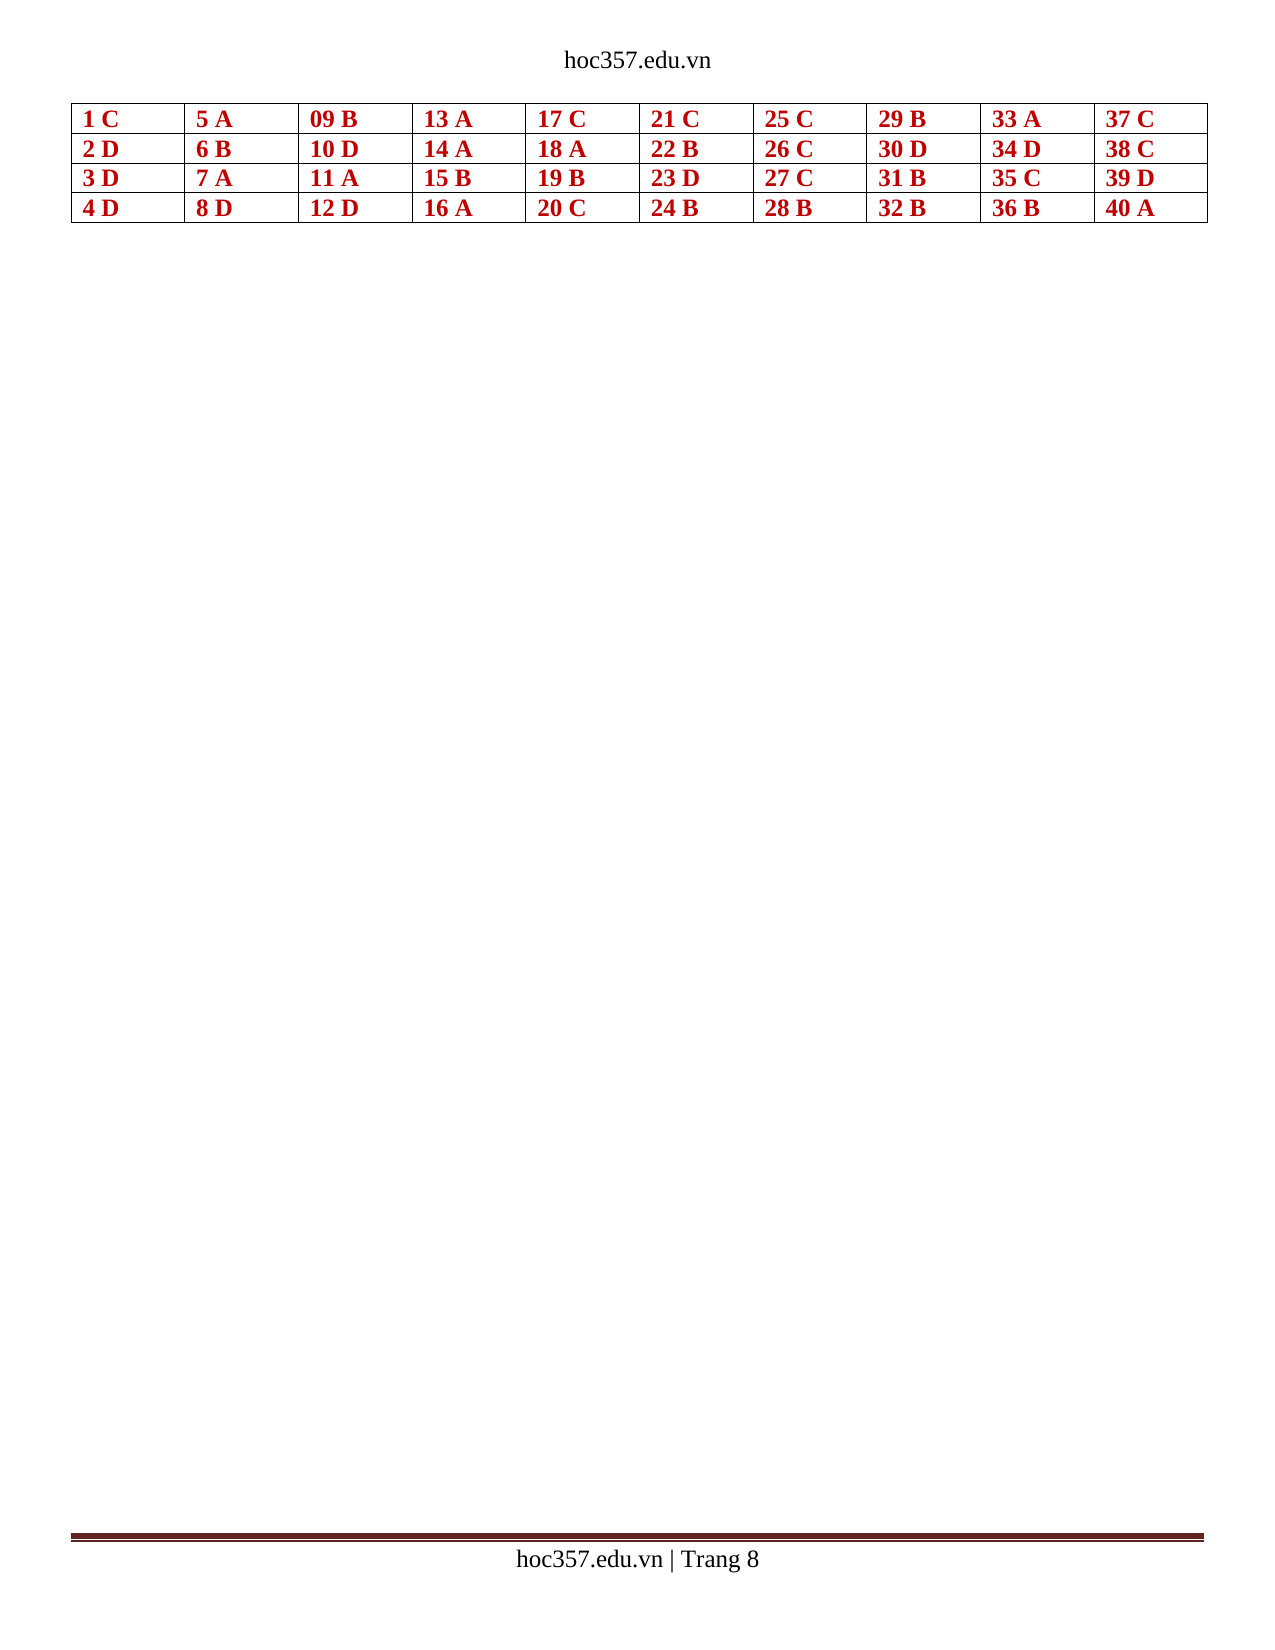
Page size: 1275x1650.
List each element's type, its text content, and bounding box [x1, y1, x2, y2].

table_cell 26 C [754, 134, 866, 162]
table_cell 36 B [981, 193, 1094, 222]
table_cell 4 D [72, 193, 184, 222]
table_cell 31 B [867, 164, 980, 192]
table_cell 39 D [1095, 164, 1207, 192]
table_cell 11 A [299, 164, 412, 192]
table_cell 19 B [526, 164, 639, 192]
table_cell 20 C [526, 193, 639, 222]
table_cell 38 C [1095, 134, 1207, 162]
table_cell 32 B [867, 193, 980, 222]
table_header 25 C [754, 104, 866, 133]
table_cell 2 D [72, 134, 184, 162]
table_header 33 A [981, 104, 1094, 133]
table_cell 3 D [72, 164, 184, 192]
table_cell 34 D [981, 134, 1094, 162]
table_cell 24 B [640, 193, 753, 222]
table_header 1 C [72, 104, 184, 133]
table_cell 10 D [299, 134, 412, 162]
table_header 29 B [867, 104, 980, 133]
table_header 37 C [1095, 104, 1207, 133]
table_cell 30 D [867, 134, 980, 162]
table_cell 27 C [754, 164, 866, 192]
table_cell 23 D [640, 164, 753, 192]
table_header 09 B [299, 104, 412, 133]
table_cell 14 A [413, 134, 525, 162]
table_cell 35 C [981, 164, 1094, 192]
table_cell 15 B [413, 164, 525, 192]
table_cell 6 B [185, 134, 298, 162]
table_cell 16 A [413, 193, 525, 222]
table_cell 40 A [1095, 193, 1207, 222]
table_cell 22 B [640, 134, 753, 162]
table_cell 8 D [185, 193, 298, 222]
table_header 17 C [526, 104, 639, 133]
table_header 5 A [185, 104, 298, 133]
table_cell 12 D [299, 193, 412, 222]
table_header 21 C [640, 104, 753, 133]
table_header 13 A [413, 104, 525, 133]
table_cell 18 A [526, 134, 639, 162]
table_cell 28 B [754, 193, 866, 222]
table_cell 7 A [185, 164, 298, 192]
